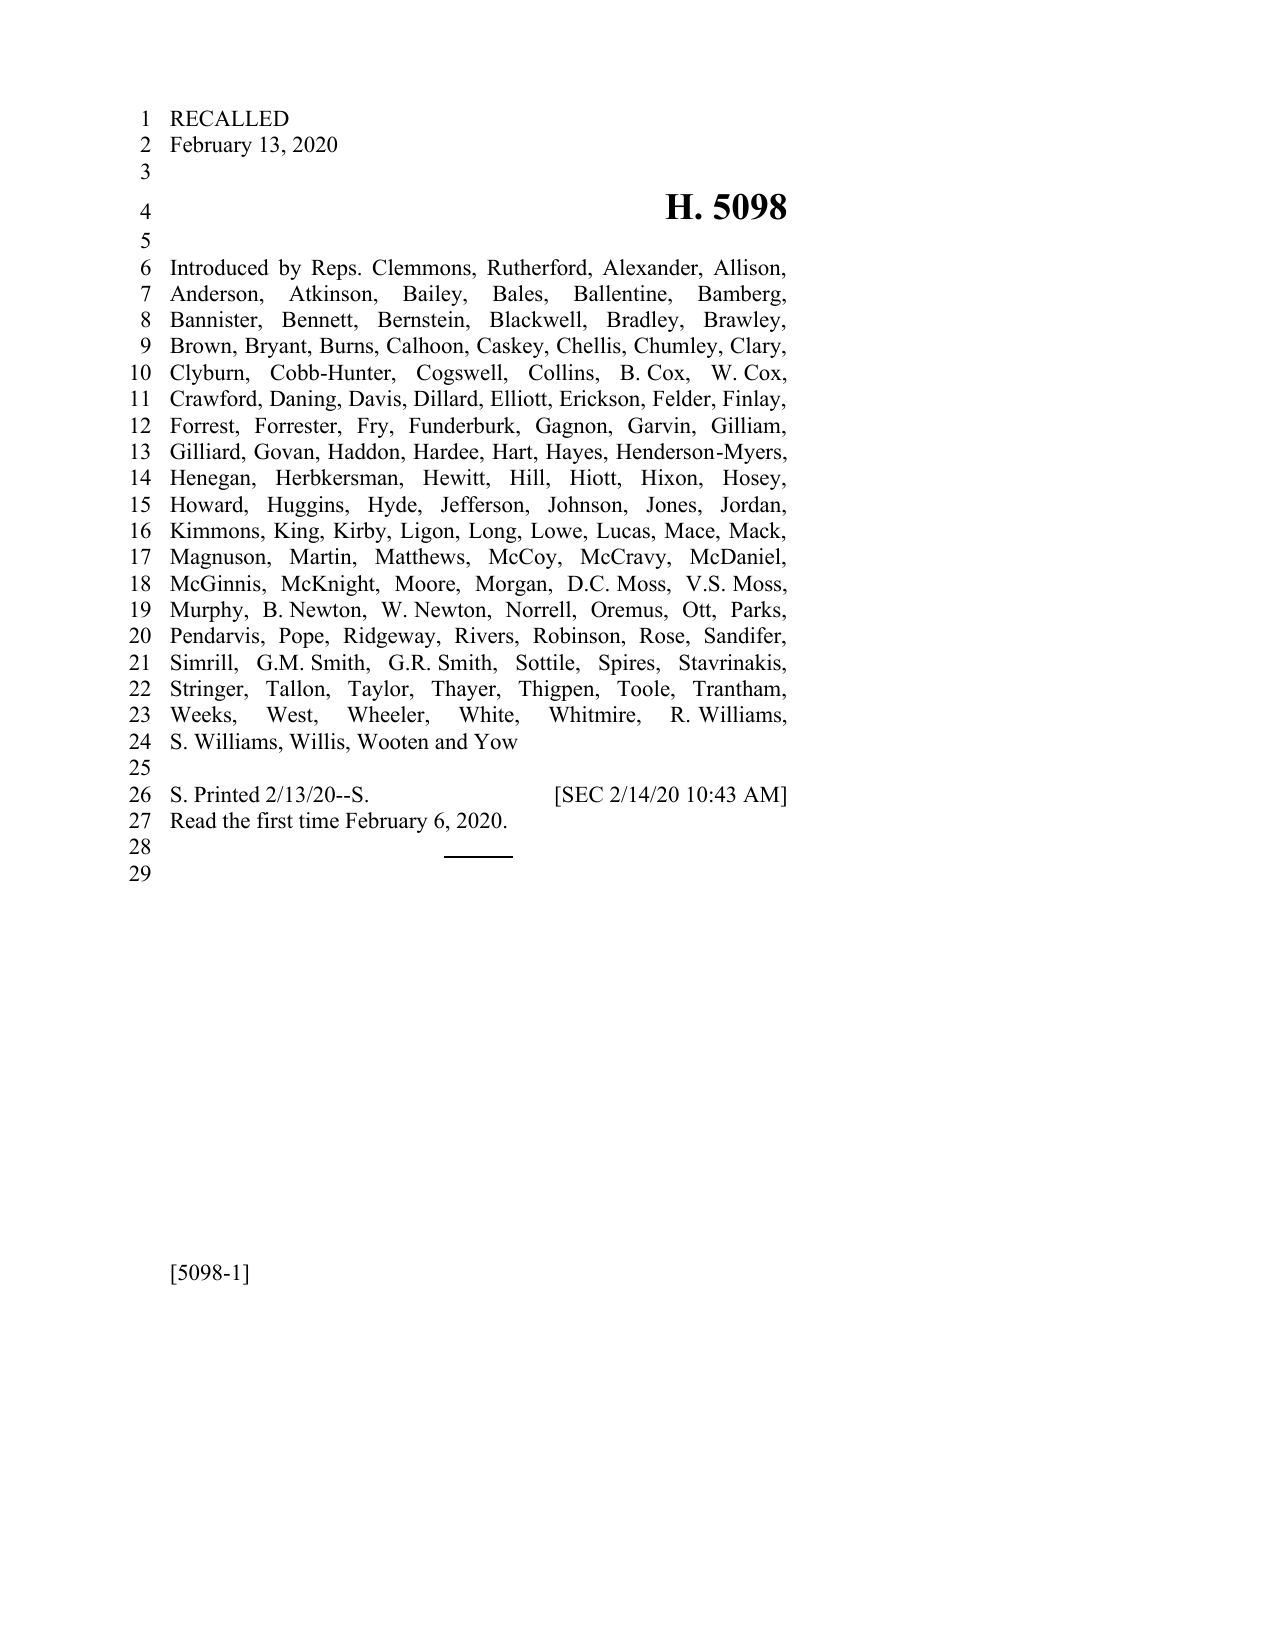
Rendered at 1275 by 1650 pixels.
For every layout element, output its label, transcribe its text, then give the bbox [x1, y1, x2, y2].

text H. 5098 [169, 184, 787, 227]
text Read the first time February 6, 2020. [169, 807, 787, 833]
text RECALLED [169, 105, 787, 131]
text S. Printed 2/13/20--S. [SEC 2/14/20 10:43 AM] [169, 781, 787, 807]
text February 13, 2020 [169, 131, 787, 158]
text Introduced by Reps. Clemmons, Rutherford, Alexander, Allison, Anderson, Atkinson, Bailey, Bales, Ballentine, Bamberg, Bannister, Bennett, Bernstein, Blackwell, Bradley, Brawley, Brown, Bryant, Burns, Calhoon, Caskey, Chellis, Chumley, Clary, Clyburn, Cobb-Hunter, Cogswell, Collins, B. Cox, W. Cox, Crawford, Daning, Davis, Dillard, Elliott, Erickson, Felder, Finlay, Forrest, Forrester, Fry, Funderburk, Gagnon, Garvin, Gilliam, Gilliard, Govan, Haddon, Hardee, Hart, Hayes, Henderson-Myers, Henegan, Herbkersman, Hewitt, Hill, Hiott, Hixon, Hosey, Howard, Huggins, Hyde, Jefferson, Johnson, Jones, Jordan, Kimmons, King, Kirby, Ligon, Long, Lowe, Lucas, Mace, Mack, Magnuson, Martin, Matthews, McCoy, McCravy, McDaniel, McGinnis, McKnight, Moore, Morgan, D.C. Moss, V.S. Moss, Murphy, B. Newton, W. Newton, Norrell, Oremus, Ott, Parks, Pendarvis, Pope, Ridgeway, Rivers, Robinson, Rose, Sandifer, Simrill, G.M. Smith, G.R. Smith, Sottile, Spires, Stavrinakis, Stringer, Tallon, Taylor, Thayer, Thigpen, Toole, Trantham, Weeks, West, Wheeler, White, Whitmire, R. Williams, S. Williams, Willis, Wooten and Yow [169, 253, 787, 754]
